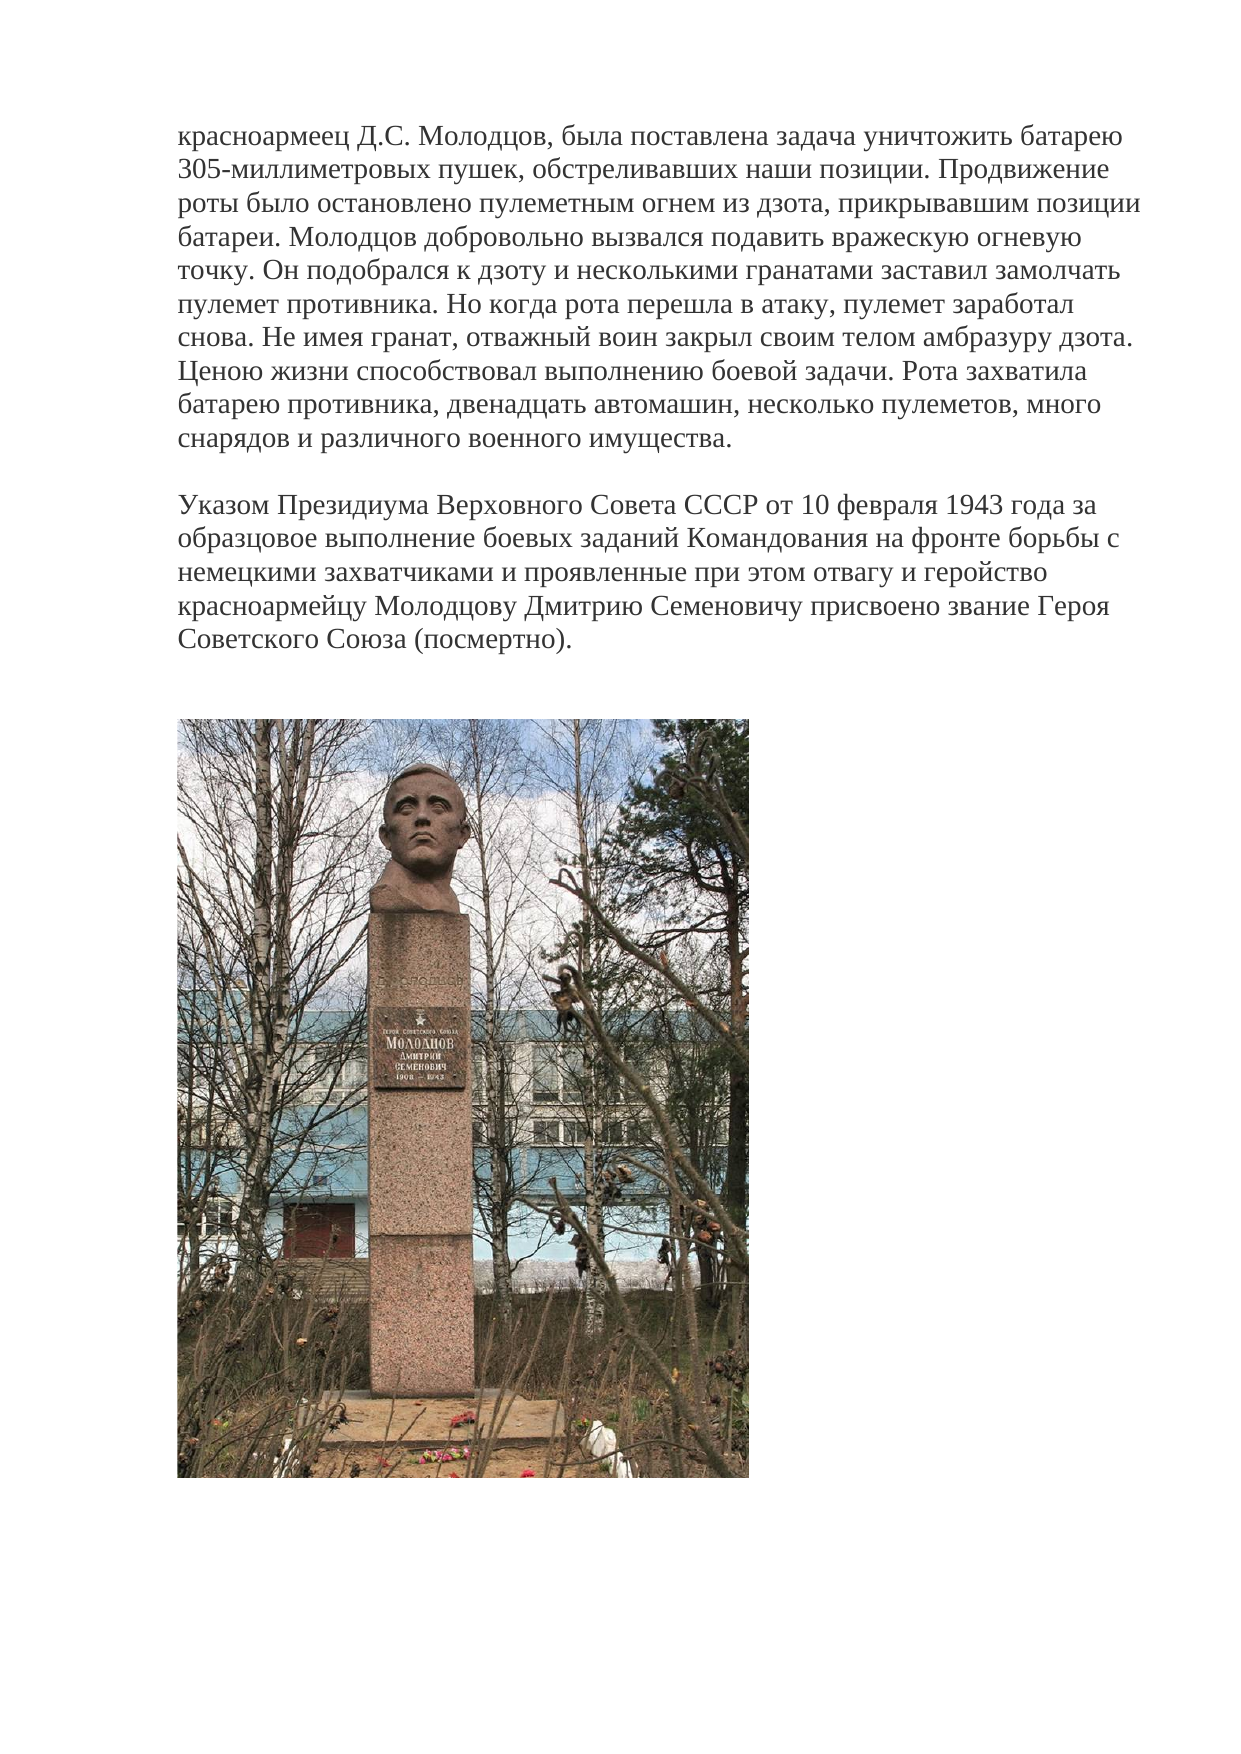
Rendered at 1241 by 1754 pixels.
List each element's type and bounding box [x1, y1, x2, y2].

picture [177, 719, 749, 1478]
list [140, 118, 1152, 655]
